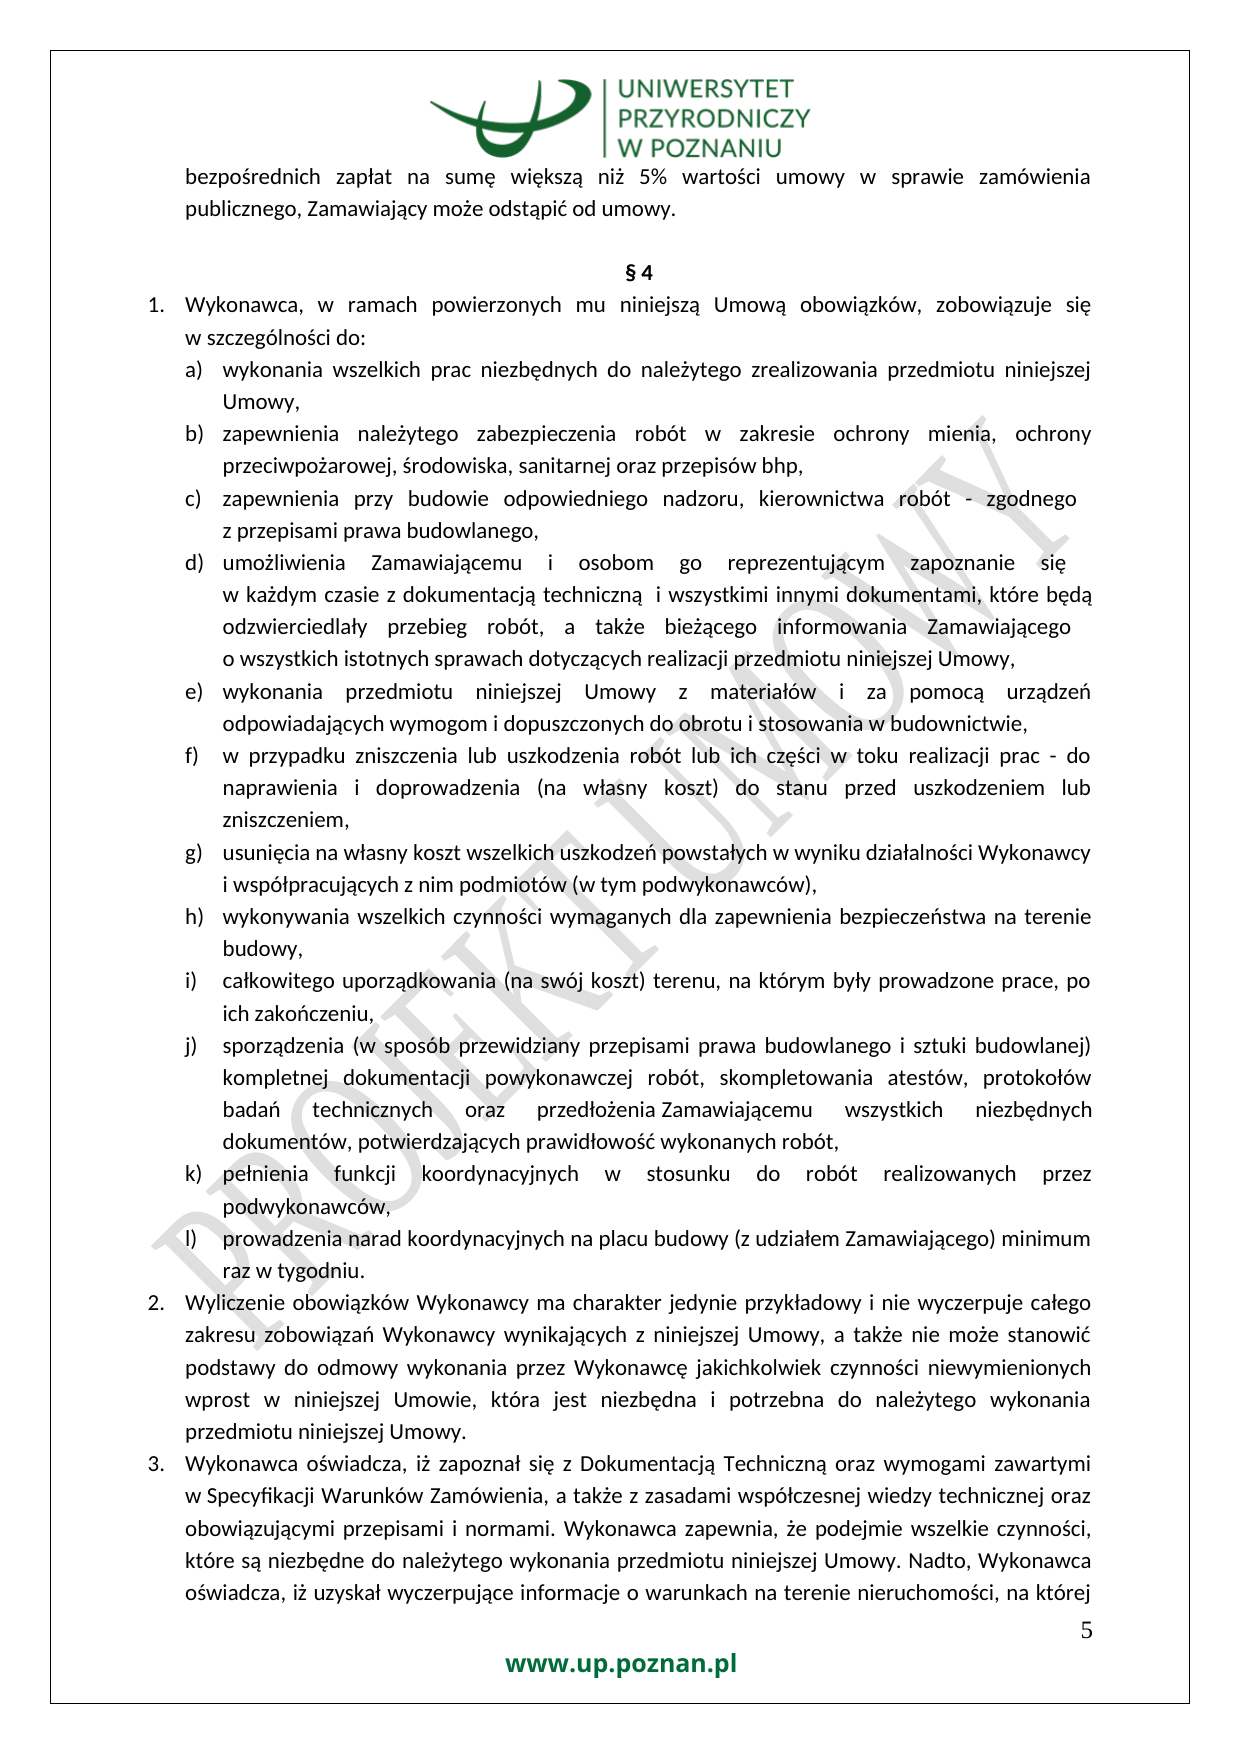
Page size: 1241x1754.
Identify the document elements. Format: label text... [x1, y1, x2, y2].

list usunięcia na własny koszt wszelkich uszkodzeń powstałych w wyniku działalności Wykonawcy i współpracujących z nim podmiotów (w tym podwykonawców), [185, 838, 1093, 898]
list całkowitego uporządkowania (na swój koszt) terenu, na którym były prowadzone prace, po ich zakończeniu, [185, 966, 1093, 1027]
list zapewnienia przy budowie odpowiedniego nadzoru, kierownictwa robót - zgodnego z przepisami prawa budowlanego, [185, 484, 1093, 544]
list wykonania wszelkich prac niezbędnych do należytego zrealizowania przedmiotu niniejszej Umowy, [185, 355, 1093, 415]
list umożliwienia Zamawiającemu i osobom go reprezentującym zapoznanie się w każdym czasie z dokumentacją techniczną i wszystkimi innymi dokumentami, które będą odzwierciedlały przebieg robót, a także bieżącego informowania Zamawiającego o wszystkich istotnych sprawach dotyczących realizacji przedmiotu niniejszej Umowy, [185, 548, 1093, 673]
list Wyliczenie obowiązków Wykonawcy ma charakter jedynie przykładowy i nie wyczerpuje całego zakresu zobowiązań Wykonawcy wynikających z niniejszej Umowy, a także nie może stanowić podstawy do odmowy wykonania przez Wykonawcę jakichkolwiek czynności niewymienionych wprost w niniejszej Umowie, która jest niezbędna i potrzebna do należytego wykonania przedmiotu niniejszej Umowy. [147, 1288, 1093, 1445]
text § 4 [185, 258, 1093, 286]
list w przypadku zniszczenia lub uszkodzenia robót lub ich części w toku realizacji prac - do naprawienia i doprowadzenia (na własny koszt) do stanu przed uszkodzeniem lub zniszczeniem, [185, 741, 1093, 833]
list sporządzenia (w sposób przewidziany przepisami prawa budowlanego i sztuki budowlanej) kompletnej dokumentacji powykonawczej robót, skompletowania atestów, protokołów badań technicznych oraz przedłożenia Zamawiającemu wszystkich niezbędnych dokumentów, potwierdzających prawidłowość wykonanych robót, [185, 1031, 1093, 1155]
list wykonywania wszelkich czynności wymaganych dla zapewnienia bezpieczeństwa na terenie budowy, [185, 902, 1093, 962]
list zapewnienia należytego zabezpieczenia robót w zakresie ochrony mienia, ochrony przeciwpożarowej, środowiska, sanitarnej oraz przepisów bhp, [185, 419, 1093, 479]
list wykonania przedmiotu niniejszej Umowy z materiałów i za pomocą urządzeń odpowiadających wymogom i dopuszczonych do obrotu i stosowania w budownictwie, [185, 677, 1093, 737]
list Wykonawca, w ramach powierzonych mu niniejszą Umową obowiązków, zobowiązuje się w szczególności do: [147, 291, 1093, 351]
list prowadzenia narad koordynacyjnych na placu budowy (z udziałem Zamawiającego) minimum raz w tygodniu. [185, 1224, 1093, 1284]
list pełnienia funkcji koordynacyjnych w stosunku do robót realizowanych przez podwykonawców, [185, 1159, 1093, 1220]
picture [424, 73, 816, 162]
